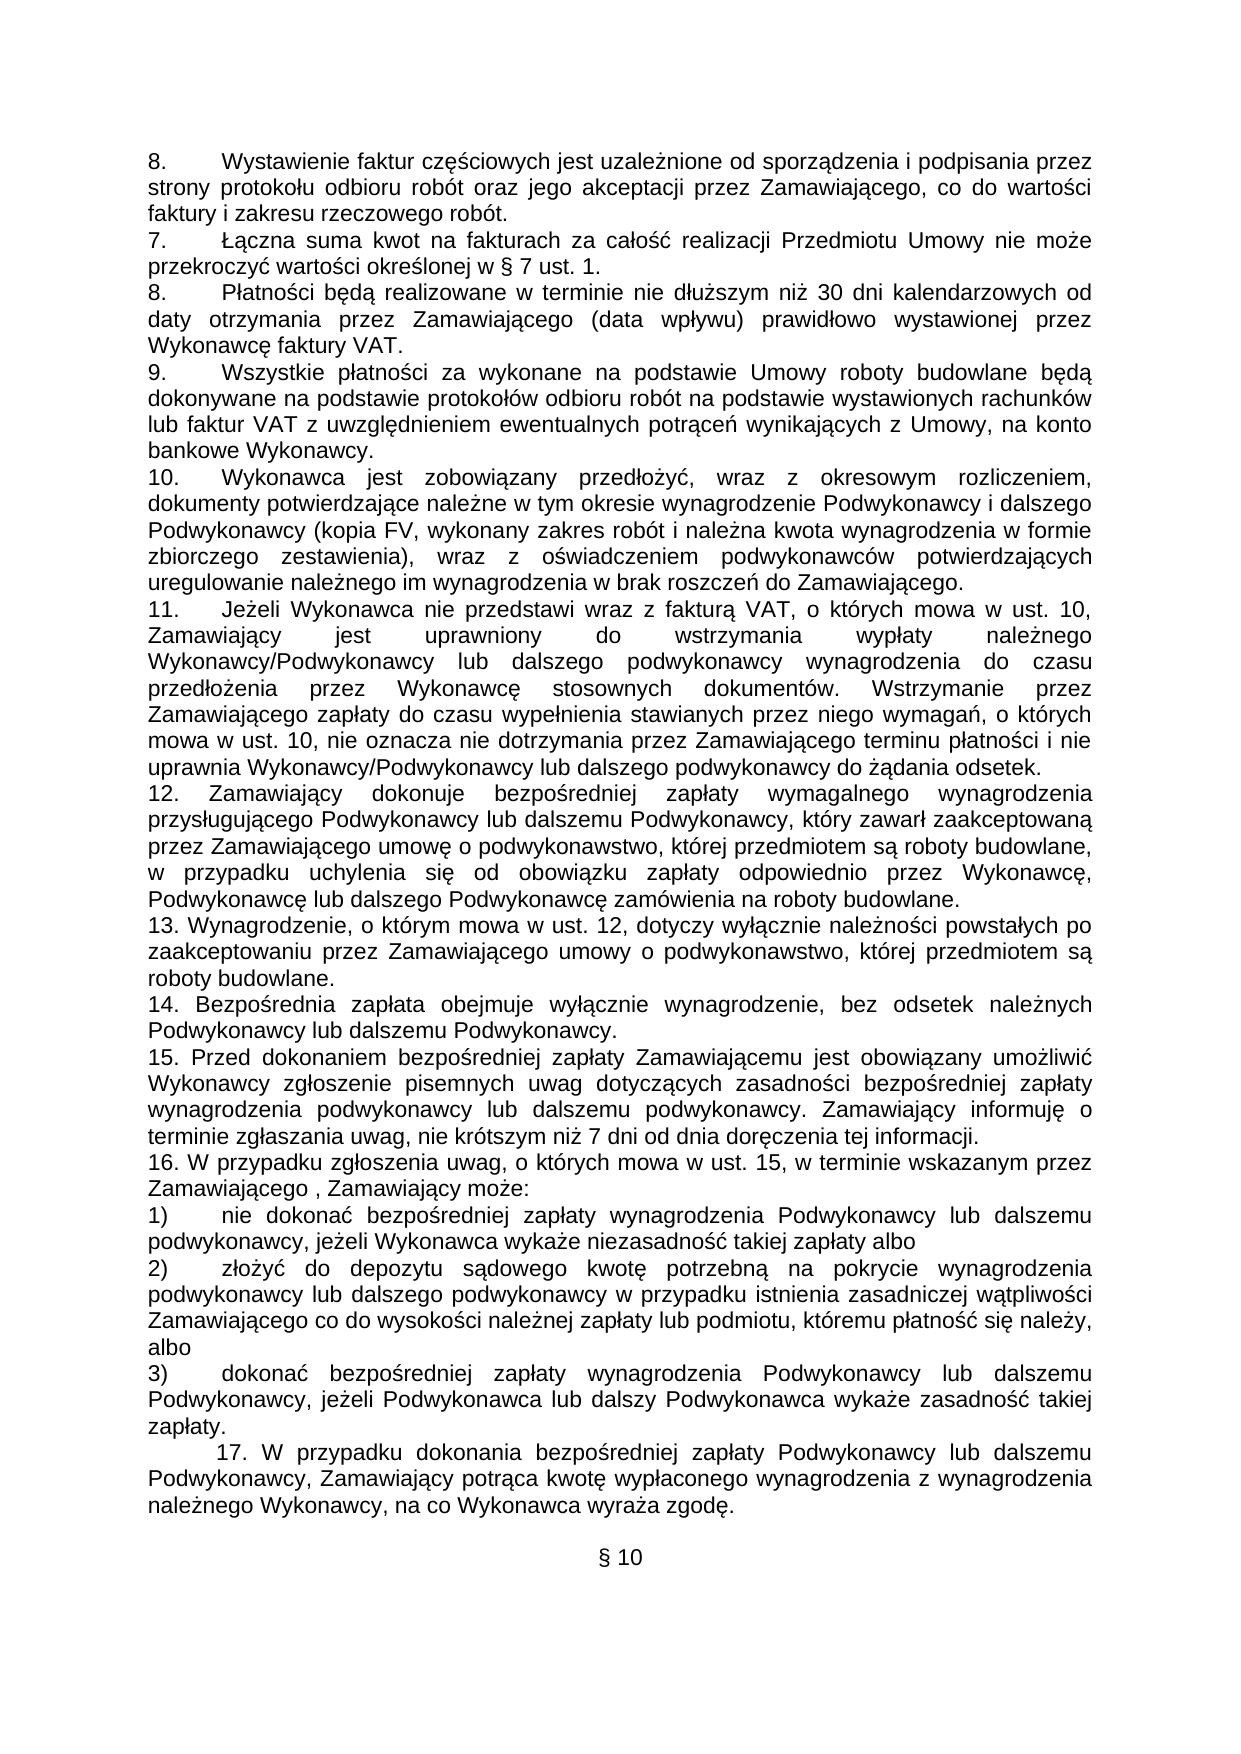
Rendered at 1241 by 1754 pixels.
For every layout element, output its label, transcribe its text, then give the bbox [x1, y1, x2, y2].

text 8. Płatności będą realizowane w terminie nie dłuższym niż 30 dni kalendarzowych od daty otrzymania przez Zamawiającego (data wpływu) prawidłowo wystawionej przez Wykonawcę faktury VAT. [148, 279, 1093, 358]
text 13. Wynagrodzenie, o którym mowa w ust. 12, dotyczy wyłącznie należności powstałych po zaakceptowaniu przez Zamawiającego umowy o podwykonawstwo, której przedmiotem są roboty budowlane. [148, 912, 1093, 991]
text 10. Wykonawca jest zobowiązany przedłożyć, wraz z okresowym rozliczeniem, dokumenty potwierdzające należne w tym okresie wynagrodzenie Podwykonawcy i dalszego Podwykonawcy (kopia FV, wykonany zakres robót i należna kwota wynagrodzenia w formie zbiorczego zestawienia), wraz z oświadczeniem podwykonawców potwierdzających uregulowanie należnego im wynagrodzenia w brak roszczeń do Zamawiającego. [148, 464, 1093, 596]
text 11. Jeżeli Wykonawca nie przedstawi wraz z fakturą VAT, o których mowa w ust. 10, Zamawiający jest uprawniony do wstrzymania wypłaty należnego Wykonawcy/Podwykonawcy lub dalszego podwykonawcy wynagrodzenia do czasu przedłożenia przez Wykonawcę stosownych dokumentów. Wstrzymanie przez Zamawiającego zapłaty do czasu wypełnienia stawianych przez niego wymagań, o których mowa w ust. 10, nie oznacza nie dotrzymania przez Zamawiającego terminu płatności i nie uprawnia Wykonawcy/Podwykonawcy lub dalszego podwykonawcy do żądania odsetek. [148, 596, 1093, 780]
text 3) dokonać bezpośredniej zapłaty wynagrodzenia Podwykonawcy lub dalszemu Podwykonawcy, jeżeli Podwykonawca lub dalszy Podwykonawca wykaże zasadność takiej zapłaty. [148, 1360, 1093, 1439]
text 7. Łączna suma kwot na fakturach za całość realizacji Przedmiotu Umowy nie może przekroczyć wartości określonej w § 7 ust. 1. [148, 227, 1093, 279]
text 16. W przypadku zgłoszenia uwag, o których mowa w ust. 15, w terminie wskazanym przez Zamawiającego , Zamawiający może: [148, 1149, 1093, 1202]
text 15. Przed dokonaniem bezpośredniej zapłaty Zamawiającemu jest obowiązany umożliwić Wykonawcy zgłoszenie pisemnych uwag dotyczących zasadności bezpośredniej zapłaty wynagrodzenia podwykonawcy lub dalszemu podwykonawcy. Zamawiający informuję o terminie zgłaszania uwag, nie krótszym niż 7 dni od dnia doręczenia tej informacji. [148, 1044, 1093, 1149]
text 9. Wszystkie płatności za wykonane na podstawie Umowy roboty budowlane będą dokonywane na podstawie protokołów odbioru robót na podstawie wystawionych rachunków lub faktur VAT z uwzględnieniem ewentualnych potrąceń wynikających z Umowy, na konto bankowe Wykonawcy. [148, 358, 1093, 464]
text 8. Wystawienie faktur częściowych jest uzależnione od sporządzenia i podpisania przez strony protokołu odbioru robót oraz jego akceptacji przez Zamawiającego, co do wartości faktury i zakresu rzeczowego robót. [148, 148, 1093, 227]
text 17. W przypadku dokonania bezpośredniej zapłaty Podwykonawcy lub dalszemu Podwykonawcy, Zamawiający potrąca kwotę wypłaconego wynagrodzenia z wynagrodzenia należnego Wykonawcy, na co Wykonawca wyraża zgodę. [148, 1439, 1093, 1518]
text 12. Zamawiający dokonuje bezpośredniej zapłaty wymagalnego wynagrodzenia przysługującego Podwykonawcy lub dalszemu Podwykonawcy, który zawarł zaakceptowaną przez Zamawiającego umowę o podwykonawstwo, której przedmiotem są roboty budowlane, w przypadku uchylenia się od obowiązku zapłaty odpowiednio przez Wykonawcę, Podwykonawcę lub dalszego Podwykonawcę zamówienia na roboty budowlane. [148, 780, 1093, 912]
text § 10 [148, 1544, 1093, 1571]
text 2) złożyć do depozytu sądowego kwotę potrzebną na pokrycie wynagrodzenia podwykonawcy lub dalszego podwykonawcy w przypadku istnienia zasadniczej wątpliwości Zamawiającego co do wysokości należnej zapłaty lub podmiotu, któremu płatność się należy, albo [148, 1254, 1093, 1360]
text 14. Bezpośrednia zapłata obejmuje wyłącznie wynagrodzenie, bez odsetek należnych Podwykonawcy lub dalszemu Podwykonawcy. [148, 991, 1093, 1044]
text 1) nie dokonać bezpośredniej zapłaty wynagrodzenia Podwykonawcy lub dalszemu podwykonawcy, jeżeli Wykonawca wykaże niezasadność takiej zapłaty albo [148, 1202, 1093, 1254]
